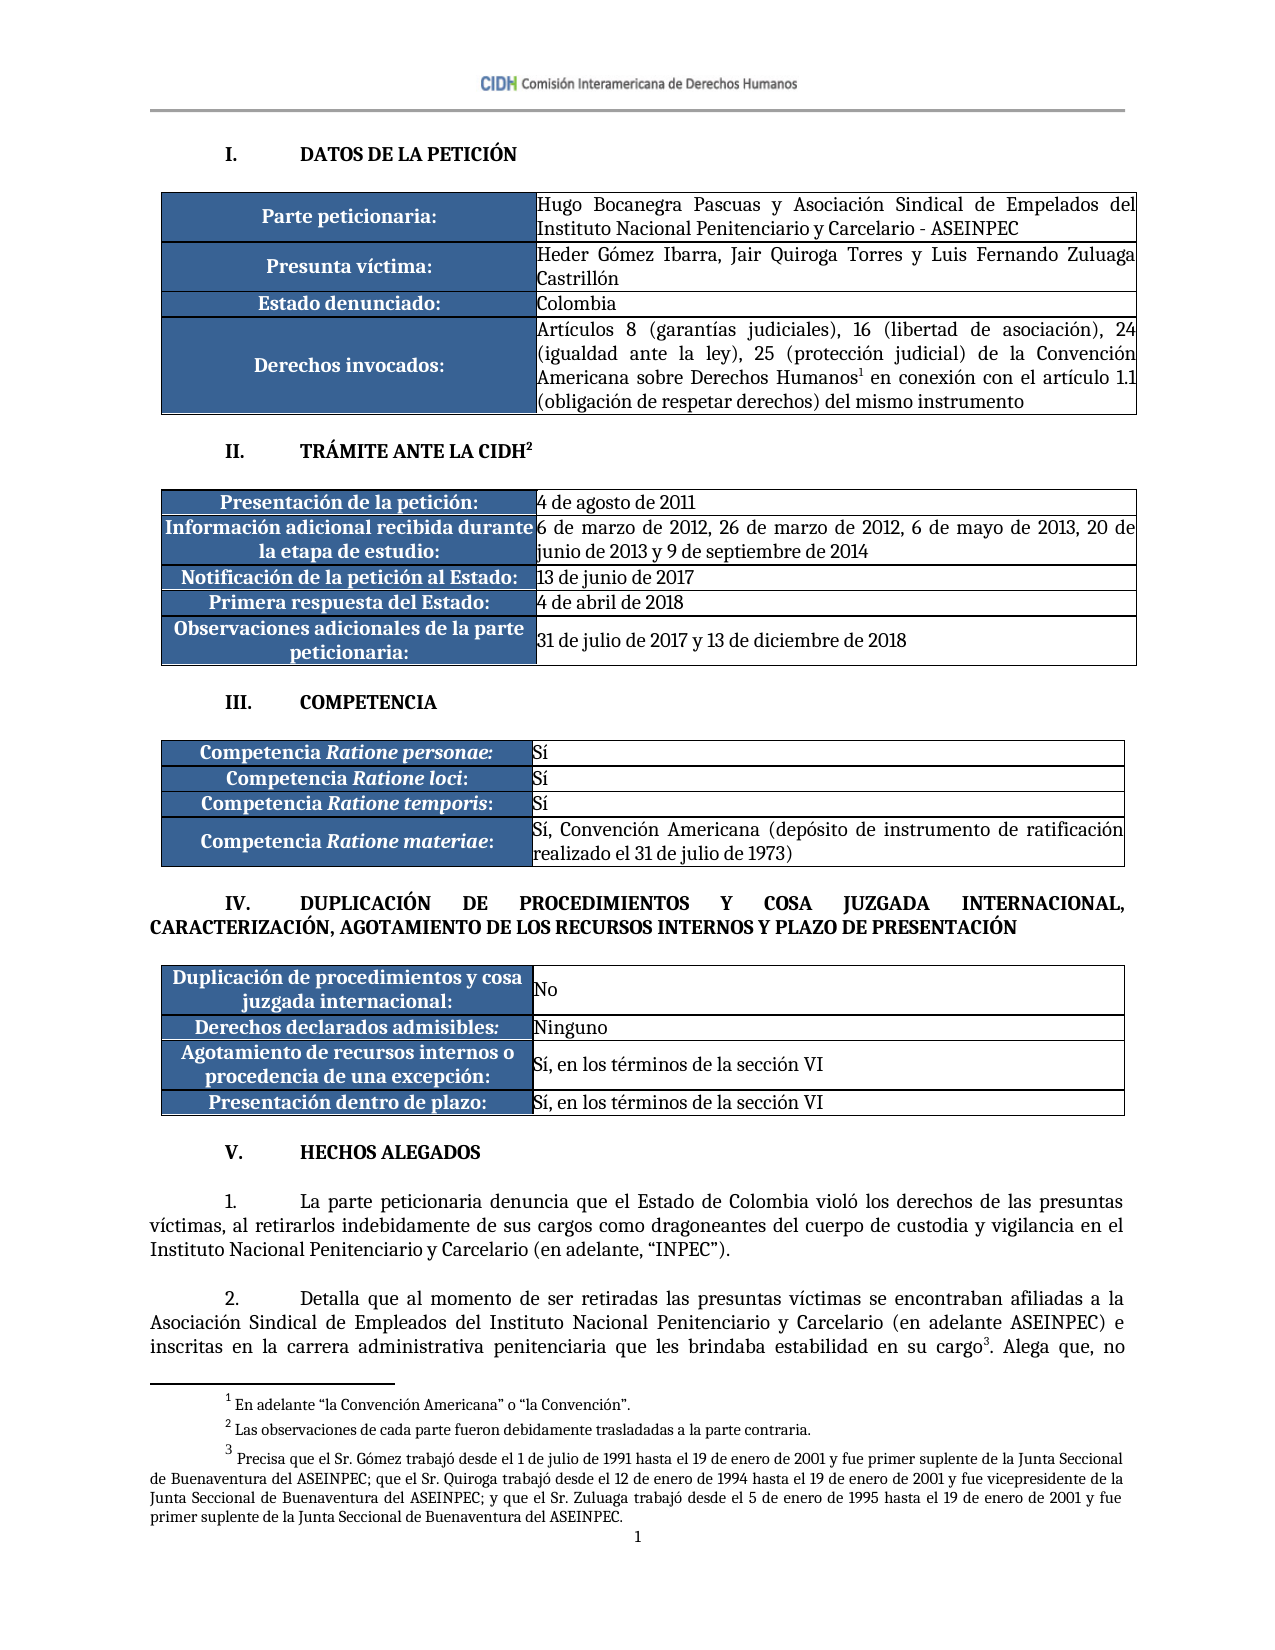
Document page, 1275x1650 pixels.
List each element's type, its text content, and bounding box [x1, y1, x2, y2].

table_header No [534, 966, 1124, 1014]
table_cell Sí, en los términos de la sección VI [534, 1091, 1124, 1114]
table_header Competencia Ratione personae: [162, 741, 532, 765]
table_header Duplicación de procedimientos y cosa juzgada internacional: [162, 966, 532, 1014]
table_header Sí [533, 741, 1124, 765]
table_cell Sí, en los términos de la sección VI [534, 1041, 1124, 1089]
table_cell Artículos 8 (garantías judiciales), 16 (libertad de asociación), 24 (igualdad ante la ley), 25 (protección judicial) de la Convención Americana sobre Derechos Humanos en conexión con el artículo 1.1 (obligación de respetar derechos) del mismo instrumento [537, 318, 1136, 413]
table_cell Estado denunciado: [162, 292, 536, 316]
table_header Presentación de la petición: [162, 491, 536, 514]
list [150, 1287, 1125, 1359]
text V. HECHOS ALEGADOS [150, 1141, 1125, 1165]
table_cell Observaciones adicionales de la parte peticionaria: [162, 617, 536, 664]
table_cell Información adicional recibida durante la etapa de estudio: [162, 516, 536, 564]
table_cell Competencia Ratione temporis: [162, 792, 532, 816]
table_cell 6 de marzo de 2012, 26 de marzo de 2012, 6 de mayo de 2013, 20 de junio de 2013 y 9 de septiembre de 2014 [537, 516, 1136, 564]
text II. TRÁMITE ANTE LA CIDH [150, 440, 1125, 464]
table_header Parte peticionaria: [162, 193, 536, 241]
picture [475, 75, 800, 93]
table_header 4 de agosto de 2011 [537, 490, 1136, 514]
table_cell Primera respuesta del Estado: [162, 591, 536, 615]
table_cell Derechos invocados: [162, 318, 536, 413]
table_cell Competencia Ratione loci: [162, 767, 532, 791]
table_header Hugo Bocanegra Pascuas y Asociación Sindical de Empelados del Instituto Nacional Penitenciario y Carcelario - ASEINPEC [537, 193, 1136, 241]
table_cell Sí [533, 767, 1124, 791]
table_cell Presentación dentro de plazo: [162, 1091, 532, 1114]
text I. DATOS DE LA PETICIÓN [150, 143, 1125, 167]
text IV. DUPLICACIÓN DE PROCEDIMIENTOS Y COSA JUZGADA INTERNACIONAL, CARACTERIZACIÓN, AGOTAMIENTO DE LOS RECURSOS INTERNOS Y PLAZO DE PRESENTACIÓN [150, 892, 1125, 940]
table_cell Derechos declarados admisibles: [162, 1016, 532, 1039]
table_cell 31 de julio de 2017 y 13 de diciembre de 2018 [537, 617, 1136, 664]
table_cell Heder Gómez Ibarra, Jair Quiroga Torres y Luis Fernando Zuluaga Castrillón [537, 243, 1136, 291]
table_cell 4 de abril de 2018 [537, 591, 1136, 615]
table_cell Ninguno [534, 1016, 1124, 1039]
table_cell Competencia Ratione materiae: [162, 818, 532, 866]
table_cell Sí [533, 792, 1124, 816]
table_cell : [162, 243, 536, 291]
list La parte peticionaria denuncia que el Estado de Colombia violó los derechos de las presuntas víctimas, al retirarlos indebidamente de sus cargos como dragoneantes del cuerpo de custodia y vigilancia en el Instituto Nacional Penitenciario y Carcelario (en adelante, “INPEC”). [150, 1190, 1125, 1262]
table_cell Sí, Convención Americana (depósito de instrumento de ratificación realizado el 31 de julio de 1973) [533, 818, 1124, 866]
table_cell Notificación de la petición al Estado: [162, 566, 536, 589]
table_cell Colombia [537, 292, 1136, 316]
table_cell Agotamiento de recursos internos o procedencia de una excepción: [162, 1041, 532, 1089]
text III. COMPETENCIA [150, 691, 1125, 715]
table_cell 13 de junio de 2017 [537, 566, 1136, 589]
